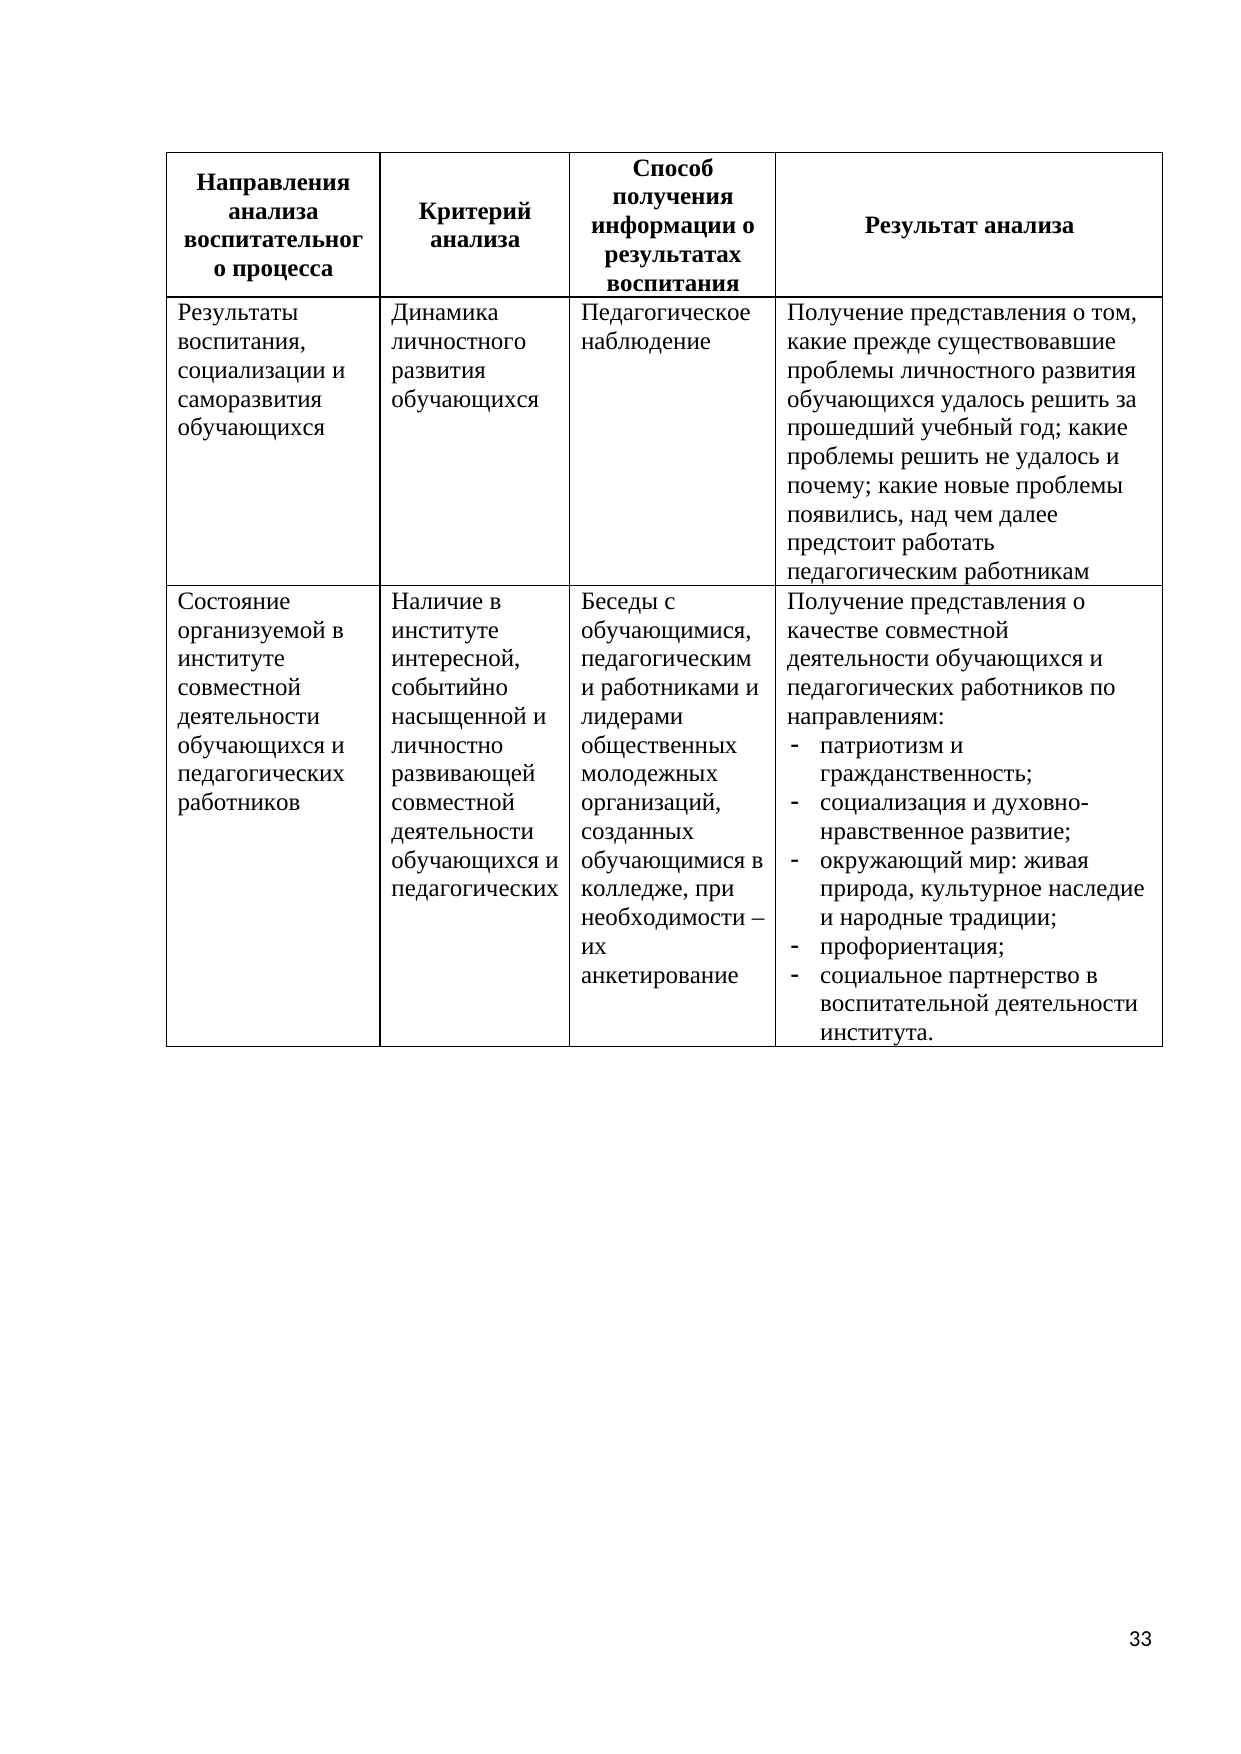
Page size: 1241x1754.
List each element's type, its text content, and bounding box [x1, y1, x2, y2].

table_cell Динамика личностного развития обучающихся [381, 298, 569, 585]
table_cell Получение представления о качестве совместной деятельности обучающихся и педагогических работников по направлениям: патриотизм и гражданственность; социализация и духовно-нравственное развитие; окружающий мир: живая природа, культурное наследие и народные традиции; профориентация; социальное партнерство в воспитательной деятельности института. [776, 586, 1162, 1046]
table_header Способ получения информации о результатах воспитания [570, 153, 775, 296]
table_cell Наличие в институте интересной, событийно насыщенной и личностно развивающей совместной деятельности обучающихся и педагогических [381, 586, 569, 1046]
table_cell Состояние организуемой в институте совместной деятельности обучающихся и педагогических работников [167, 586, 379, 1046]
table_header Результат анализа [776, 153, 1162, 296]
table_cell Получение представления о том, какие прежде существовавшие проблемы личностного развития обучающихся удалось решить за прошедший учебный год; какие проблемы решить не удалось и почему; какие новые проблемы появились, над чем далее предстоит работать педагогическим работникам [776, 298, 1162, 585]
table_header Направления анализа воспитательного процесса [167, 153, 379, 296]
table_cell Педагогическое наблюдение [570, 298, 775, 585]
table_cell Беседы с обучающимися, педагогическими работниками и лидерами общественных молодежных организаций, созданных обучающимися в колледже, при необходимости – их анкетирование [570, 586, 775, 1046]
table_header Критерий анализа [381, 153, 569, 296]
table_cell Результаты воспитания, социализации и саморазвития обучающихся [167, 298, 379, 585]
